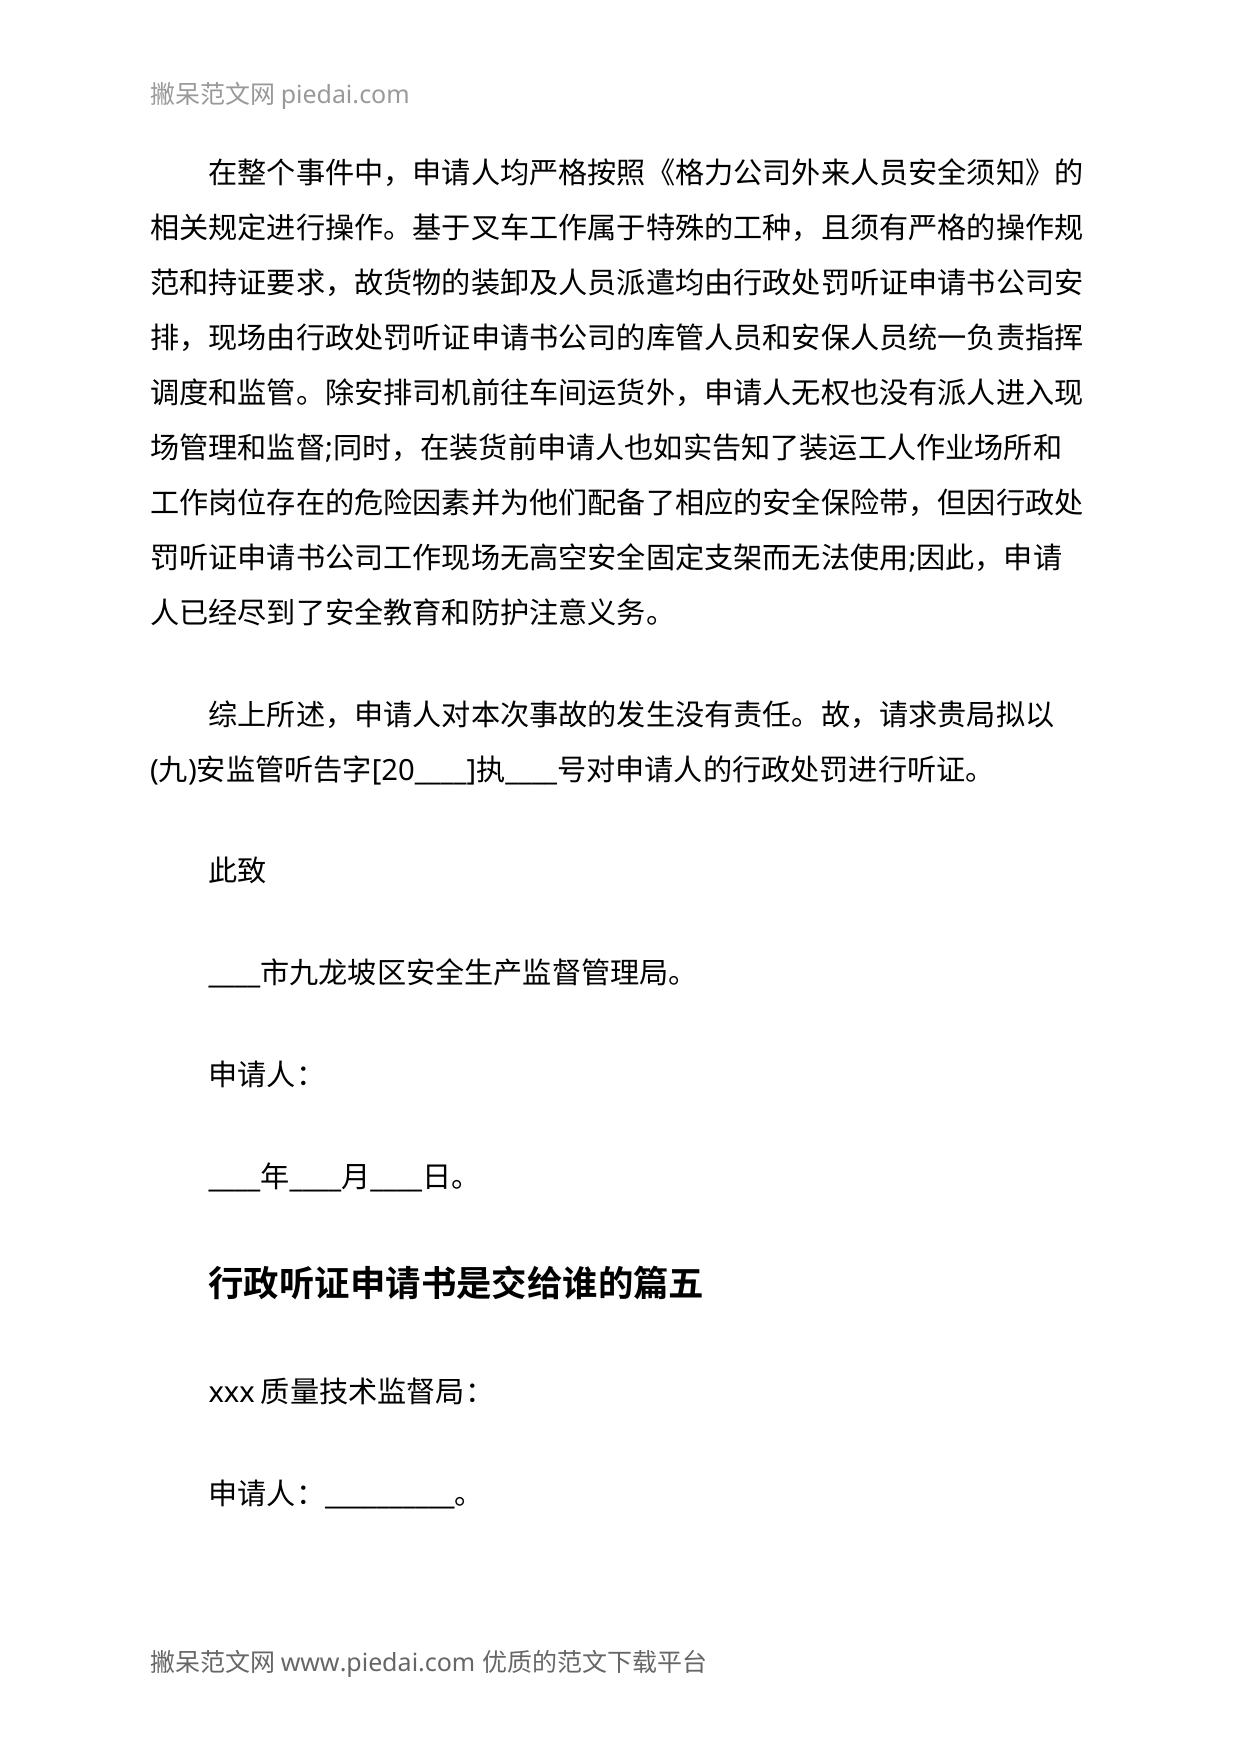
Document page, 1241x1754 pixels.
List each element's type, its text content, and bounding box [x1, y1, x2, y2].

text ____年____月____日。 [150, 1153, 1090, 1196]
text 此致 [150, 848, 1090, 890]
text ____市九龙坡区安全生产监督管理局。 [150, 950, 1090, 992]
text 行政听证申请书是交给谁的篇五 [150, 1256, 1090, 1307]
text 综上所述，申请人对本次事故的发生没有责任。故，请求贵局拟以(九)安监管听告字[20____]执____号对申请人的行政处罚进行听证。 [150, 691, 1090, 788]
text 在整个事件中，申请人均严格按照《格力公司外来人员安全须知》的相关规定进行操作。基于叉车工作属于特殊的工种，且须有严格的操作规范和持证要求，故货物的装卸及人员派遣均由行政处罚听证申请书公司安排，现场由行政处罚听证申请书公司的库管人员和安保人员统一负责指挥调度和监管。除安排司机前往车间运货外，申请人无权也没有派人进入现场管理和监督;同时，在装货前申请人也如实告知了装运工人作业场所和工作岗位存在的危险因素并为他们配备了相应的安全保险带，但因行政处罚听证申请书公司工作现场无高空安全固定支架而无法使用;因此，申请人已经尽到了安全教育和防护注意义务。 [150, 150, 1090, 632]
text xxx质量技术监督局： [150, 1369, 1090, 1411]
text 申请人：__________。 [150, 1471, 1090, 1513]
text 申请人： [150, 1052, 1090, 1094]
